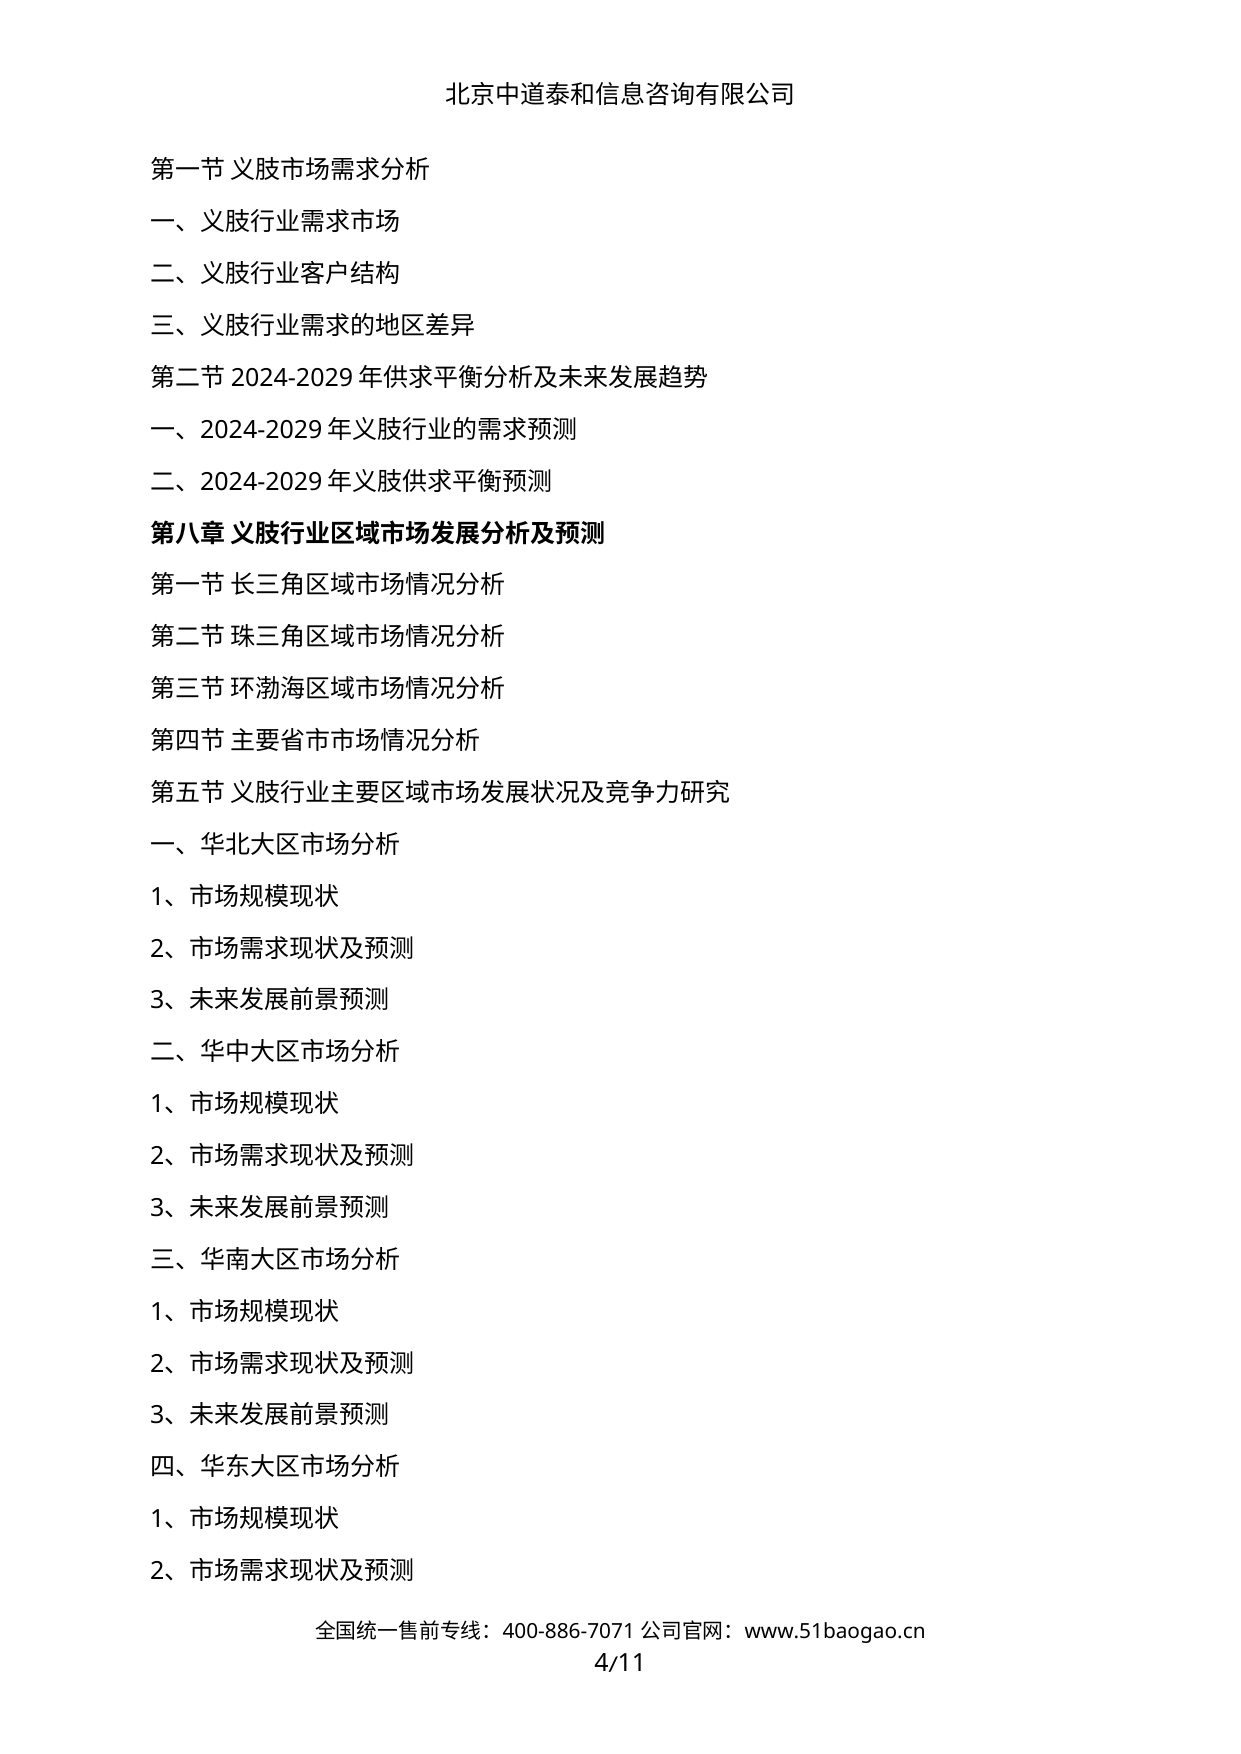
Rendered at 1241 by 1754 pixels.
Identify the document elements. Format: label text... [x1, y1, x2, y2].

text 2、市场需求现状及预测 [150, 1343, 1090, 1379]
text 1、市场规模现状 [150, 1084, 1090, 1120]
text 四、华东大区市场分析 [150, 1447, 1090, 1483]
text 1、市场规模现状 [150, 876, 1090, 912]
text 1、市场规模现状 [150, 1291, 1090, 1327]
text 3、未来发展前景预测 [150, 1187, 1090, 1224]
text 三、华南大区市场分析 [150, 1239, 1090, 1276]
text 一、2024-2029年义肢行业的需求预测 [150, 409, 1090, 446]
text 1、市场规模现状 [150, 1499, 1090, 1535]
text 第二节 珠三角区域市场情况分析 [150, 617, 1090, 653]
text 二、义肢行业客户结构 [150, 254, 1090, 290]
text 第一节 长三角区域市场情况分析 [150, 565, 1090, 601]
text 3、未来发展前景预测 [150, 1395, 1090, 1431]
text 2、市场需求现状及预测 [150, 1136, 1090, 1172]
text 2、市场需求现状及预测 [150, 1551, 1090, 1587]
text 第四节 主要省市市场情况分析 [150, 721, 1090, 757]
text 第三节 环渤海区域市场情况分析 [150, 669, 1090, 705]
text 一、义肢行业需求市场 [150, 202, 1090, 238]
text 第五节 义肢行业主要区域市场发展状况及竞争力研究 [150, 772, 1090, 809]
text 一、华北大区市场分析 [150, 824, 1090, 861]
text 3、未来发展前景预测 [150, 980, 1090, 1016]
text 2、市场需求现状及预测 [150, 928, 1090, 964]
text 三、义肢行业需求的地区差异 [150, 306, 1090, 342]
text 二、华中大区市场分析 [150, 1032, 1090, 1068]
text 二、2024-2029年义肢供求平衡预测 [150, 461, 1090, 497]
text 第一节 义肢市场需求分析 [150, 150, 1090, 186]
text 第二节 2024-2029年供求平衡分析及未来发展趋势 [150, 357, 1090, 394]
text 第八章 义肢行业区域市场发展分析及预测 [150, 513, 1090, 549]
